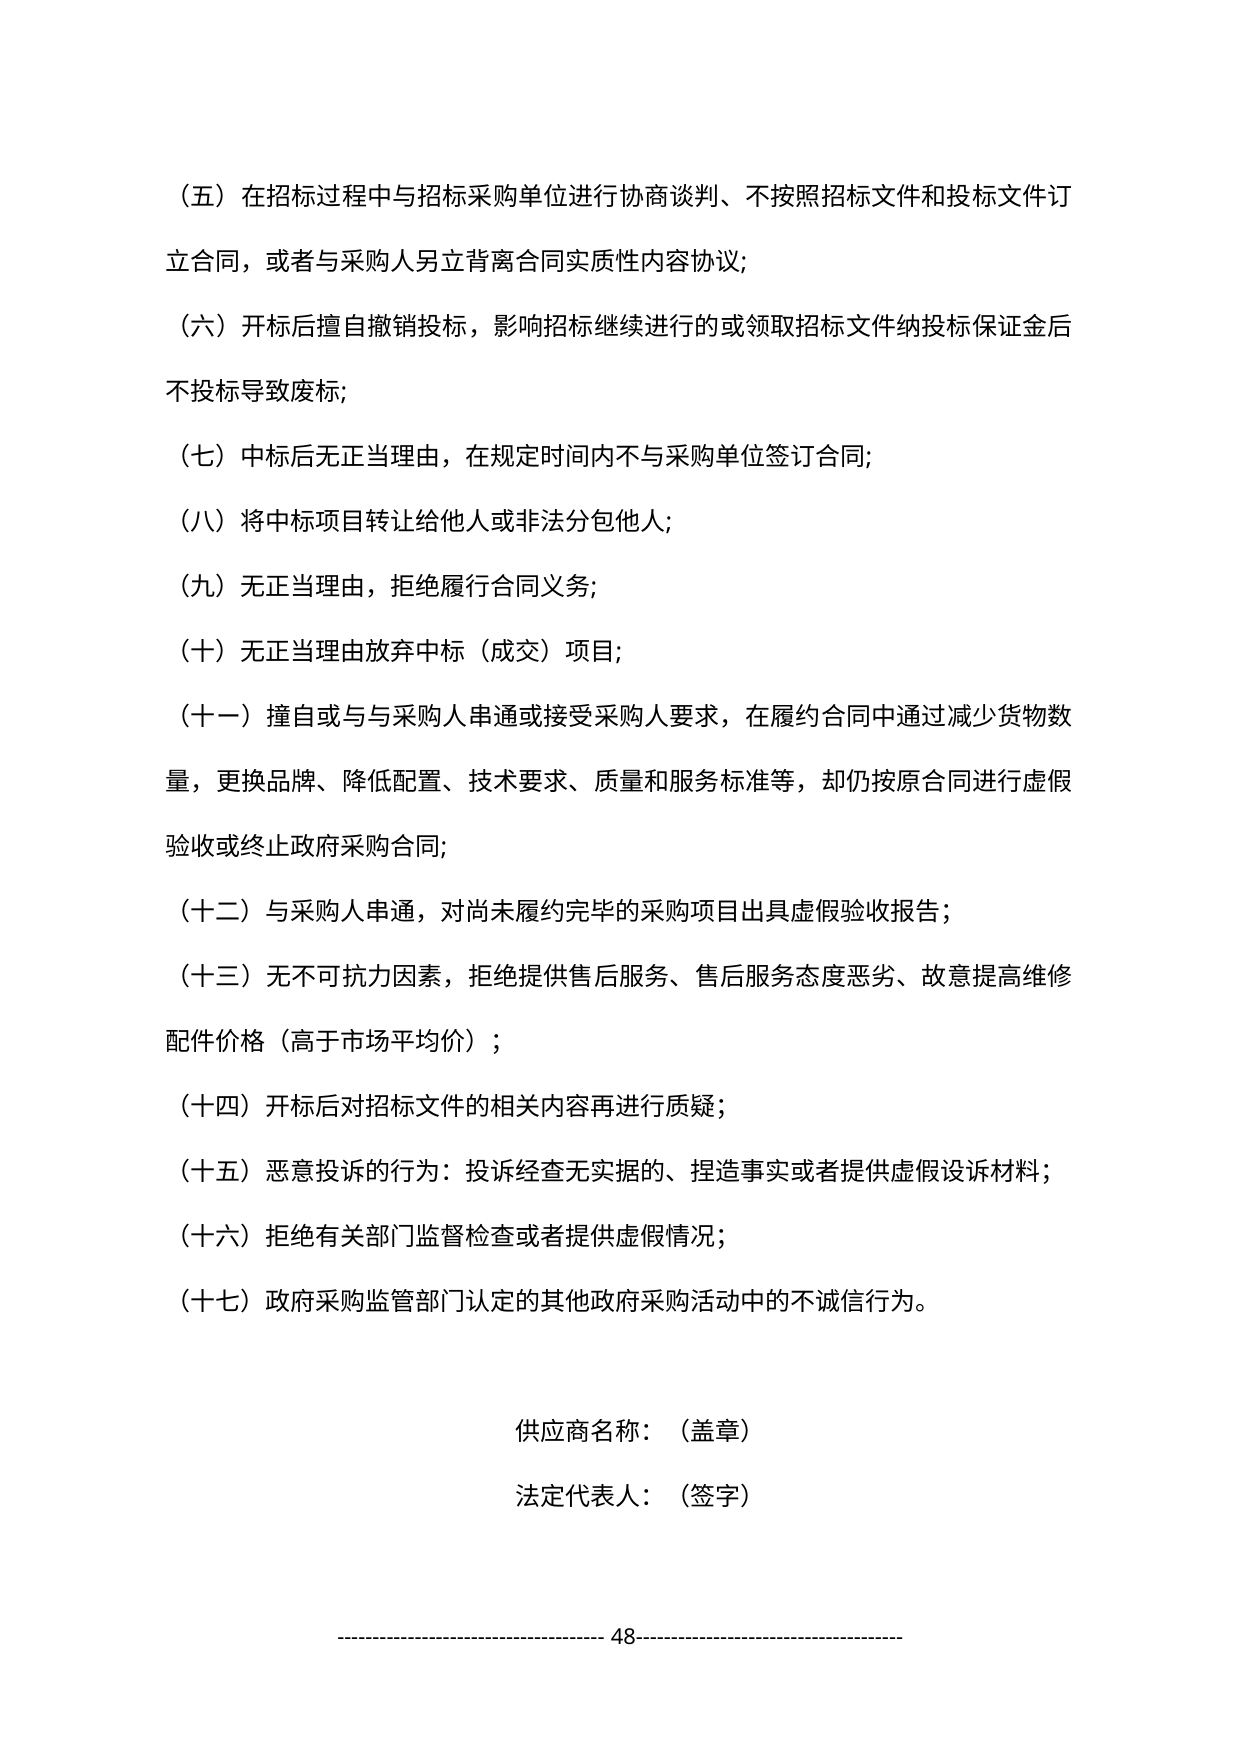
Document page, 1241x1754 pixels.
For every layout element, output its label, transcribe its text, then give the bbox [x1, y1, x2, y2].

text （九）无正当理由，拒绝履行合同义务; [165, 552, 1075, 617]
text （八）将中标项目转让给他人或非法分包他人; [165, 487, 1075, 552]
text （十六）拒绝有关部门监督检查或者提供虚假情况； [165, 1202, 1075, 1267]
text （十四）开标后对招标文件的相关内容再进行质疑； [165, 1072, 1075, 1137]
text （六）开标后擅自撤销投标，影响招标继续进行的或领取招标文件纳投标保证金后不投标导致废标; [165, 292, 1075, 422]
text 法定代表人：（签字） [165, 1462, 1075, 1527]
text （十）无正当理由放弃中标（成交）项目; [165, 617, 1075, 682]
text （七）中标后无正当理由，在规定时间内不与采购单位签订合同; [165, 422, 1075, 487]
text （十五）恶意投诉的行为：投诉经查无实据的、捏造事实或者提供虚假设诉材料； [165, 1137, 1075, 1202]
text （五）在招标过程中与招标采购单位进行协商谈判、不按照招标文件和投标文件订立合同，或者与采购人另立背离合同实质性内容协议; [165, 162, 1075, 292]
text （十三）无不可抗力因素，拒绝提供售后服务、售后服务态度恶劣、故意提高维修配件价格（高于市场平均价）； [165, 942, 1075, 1072]
text （十ー）撞自或与与采购人串通或接受采购人要求，在履约合同中通过减少货物数量，更换品牌、降低配置、技术要求、质量和服务标准等，却仍按原合同进行虚假验收或终止政府采购合同; [165, 682, 1075, 877]
text （十二）与采购人串通，对尚未履约完毕的采购项目出具虚假验收报告； [165, 877, 1075, 942]
text 供应商名称：（盖章） [165, 1397, 1075, 1462]
text （十七）政府采购监管部门认定的其他政府采购活动中的不诚信行为。 [165, 1267, 1075, 1332]
